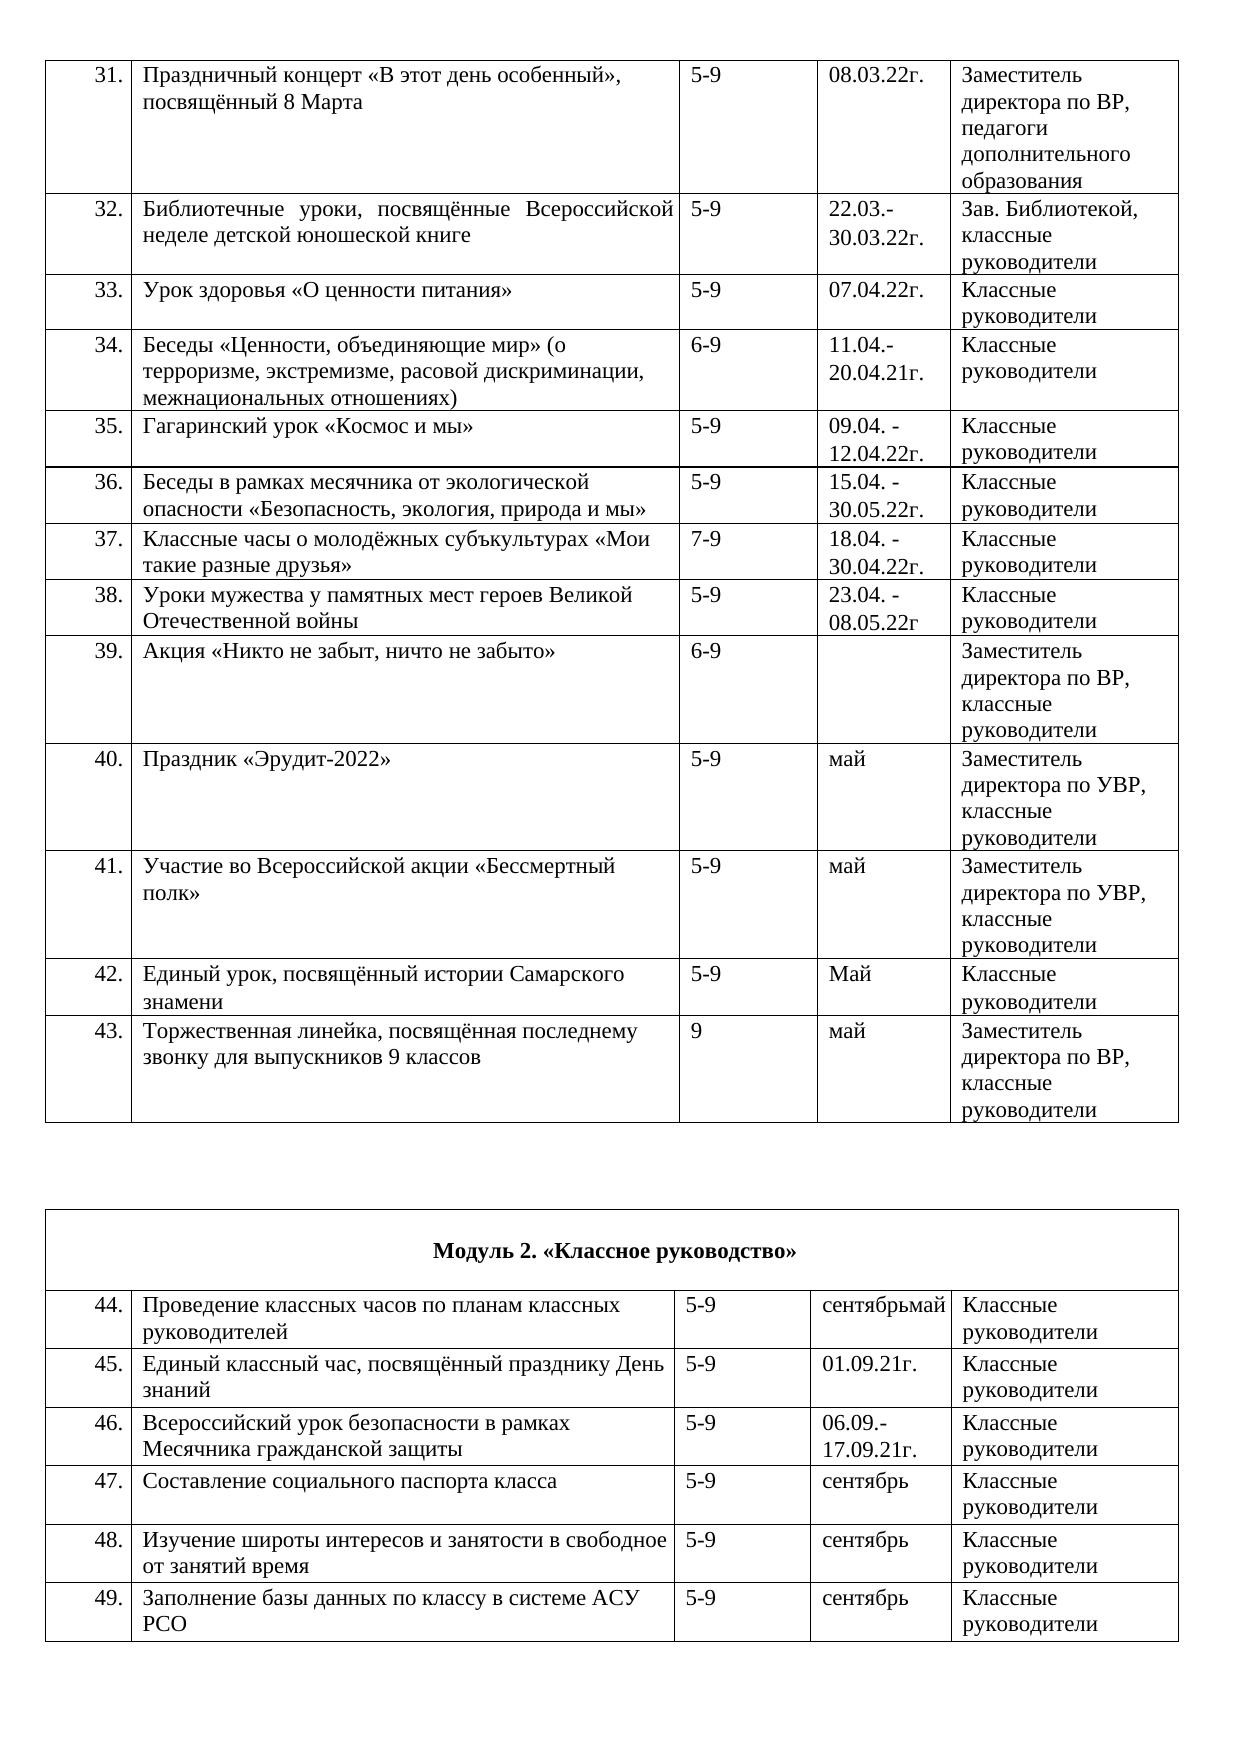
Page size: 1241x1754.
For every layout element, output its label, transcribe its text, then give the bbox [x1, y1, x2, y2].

table_cell 5-9 [680, 468, 817, 523]
table_cell Заместитель директора по ВР, классные руководители [951, 1016, 1178, 1122]
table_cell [952, 1583, 1178, 1641]
table_cell Беседы в рамках месячника от экологической опасности «Безопасность, экология, природа и мы» [132, 468, 679, 523]
table_cell май [818, 744, 950, 850]
table_cell Торжественная линейка, посвящённая последнему звонку для выпускников 9 классов [132, 1016, 679, 1122]
table_cell сентябрь [811, 1525, 951, 1582]
table_cell Классные руководители [951, 411, 1178, 466]
table_cell Гагаринский урок «Космос и мы» [132, 411, 679, 466]
table_cell 6-9 [680, 636, 817, 743]
table_cell 09.04. - 12.04.22г. [818, 411, 950, 466]
table_cell [46, 411, 131, 466]
table_cell Классные часы о молодёжных субъкультурах «Мои такие разные друзья» [132, 524, 679, 579]
table_cell 11.04.- 20.04.21г. [818, 330, 950, 410]
table_cell [46, 1466, 131, 1524]
table_cell [818, 636, 950, 743]
table_cell 9 [680, 1016, 817, 1122]
table_cell Праздник «Эрудит-2022» [132, 744, 679, 850]
table_cell 5-9 [675, 1408, 810, 1465]
table_cell 5-9 [680, 411, 817, 466]
table_cell [46, 524, 131, 579]
table_cell 06.09.- 17.09.21г. [811, 1408, 951, 1465]
table_cell Классные руководители [952, 1466, 1178, 1524]
table_cell 23.04. - 08.05.22г [818, 580, 950, 635]
table_cell [46, 468, 131, 523]
table_cell Праздничный концерт «В этот день особенный», посвящённый 8 Марта [132, 61, 679, 193]
table_cell Уроки мужества у памятных мест героев Великой Отечественной войны [132, 580, 679, 635]
table_cell Зав. Библиотекой, классные руководители [951, 194, 1178, 274]
table_cell май [818, 1016, 950, 1122]
table_cell Проведение классных часов по планам классных руководителей [132, 1291, 674, 1348]
table_cell 5-9 [680, 61, 817, 193]
table_cell Беседы «Ценности, объединяющие мир» (о терроризме, экстремизме, расовой дискриминации, межнациональных отношениях) [132, 330, 679, 410]
table_cell 5-9 [675, 1525, 810, 1582]
table_cell 5-9 [675, 1291, 810, 1348]
table_cell 5-9 [680, 744, 817, 850]
table_cell [46, 61, 131, 193]
table_cell 7-9 [680, 524, 817, 579]
table_cell [46, 744, 131, 850]
table_cell Всероссийский урок безопасности в рамках Месячника гражданской защиты [132, 1408, 674, 1465]
table_cell Классные руководители [951, 468, 1178, 523]
table_cell 5-9 [680, 194, 817, 274]
table_cell 5-9 [680, 275, 817, 329]
table_cell 18.04. - 30.04.22г. [818, 524, 950, 579]
table_cell 22.03.- 30.03.22г. [818, 194, 950, 274]
table_cell 08.03.22г. [818, 61, 950, 193]
table_header Модуль 2. «Классное руководство» [46, 1210, 1178, 1289]
table_cell 5-9 [680, 851, 817, 958]
table_cell 01.09.21г. [811, 1349, 951, 1407]
table_cell [46, 1291, 131, 1348]
table_cell Заместитель директора по ВР, классные руководители [951, 636, 1178, 743]
table_cell сентябрьмай [811, 1291, 951, 1348]
table_cell [46, 1583, 131, 1641]
table_cell 5-9 [675, 1349, 810, 1407]
table_cell Классные руководители [952, 1291, 1178, 1348]
table_cell [46, 194, 131, 274]
table_cell 07.04.22г. [818, 275, 950, 329]
table_cell 15.04. - 30.05.22г. [818, 468, 950, 523]
table_cell 5-9 [675, 1583, 810, 1641]
table_cell [46, 275, 131, 329]
table_cell Урок здоровья «О ценности питания» [132, 275, 679, 329]
table_cell Единый урок, посвящённый истории Самарского знамени [132, 959, 679, 1015]
table_cell Май [818, 959, 950, 1015]
table_cell сентябрь [811, 1583, 951, 1641]
table_cell 5-9 [680, 959, 817, 1015]
table_cell Заместитель директора по УВР, классные руководители [951, 851, 1178, 958]
table_cell Единый классный час, посвящённый празднику День знаний [132, 1349, 674, 1407]
table_cell Изучение широты интересов и занятости в свободное от занятий время [132, 1525, 674, 1582]
table_cell Классные руководители [952, 1408, 1178, 1465]
table_cell Классные руководители [951, 959, 1178, 1015]
table_cell Классные руководители [951, 330, 1178, 410]
table_cell [46, 580, 131, 635]
table_cell [46, 636, 131, 743]
table_cell [46, 851, 131, 958]
table_cell Библиотечные уроки, посвящённые Всероссийской неделе детской юношеской книге [132, 194, 679, 274]
table_cell Составление социального паспорта класса [132, 1466, 674, 1524]
table_cell Классные руководители [951, 275, 1178, 329]
table_cell Акция «Никто не забыт, ничто не забыто» [132, 636, 679, 743]
table_cell [46, 1525, 131, 1582]
table_cell Участие во Всероссийской акции «Бессмертный полк» [132, 851, 679, 958]
table_cell [46, 1016, 131, 1122]
table_cell Заместитель директора по УВР, классные руководители [951, 744, 1178, 850]
table_cell Заместитель директора по ВР, педагоги дополнительного образования [951, 61, 1178, 193]
table_cell 5-9 [680, 580, 817, 635]
table_cell 6-9 [680, 330, 817, 410]
table_cell Классные руководители [951, 580, 1178, 635]
table_cell [46, 959, 131, 1015]
table_cell май [818, 851, 950, 958]
table_cell Классные руководители [952, 1349, 1178, 1407]
table_cell [46, 1408, 131, 1465]
table_cell 5-9 [675, 1466, 810, 1524]
table_cell Классные руководители [952, 1525, 1178, 1582]
table_cell [46, 1349, 131, 1407]
table_cell [46, 330, 131, 410]
table_cell Классные руководители [951, 524, 1178, 579]
table_cell сентябрь [811, 1466, 951, 1524]
table_cell Заполнение базы данных по классу в системе АСУ РСО [132, 1583, 674, 1641]
